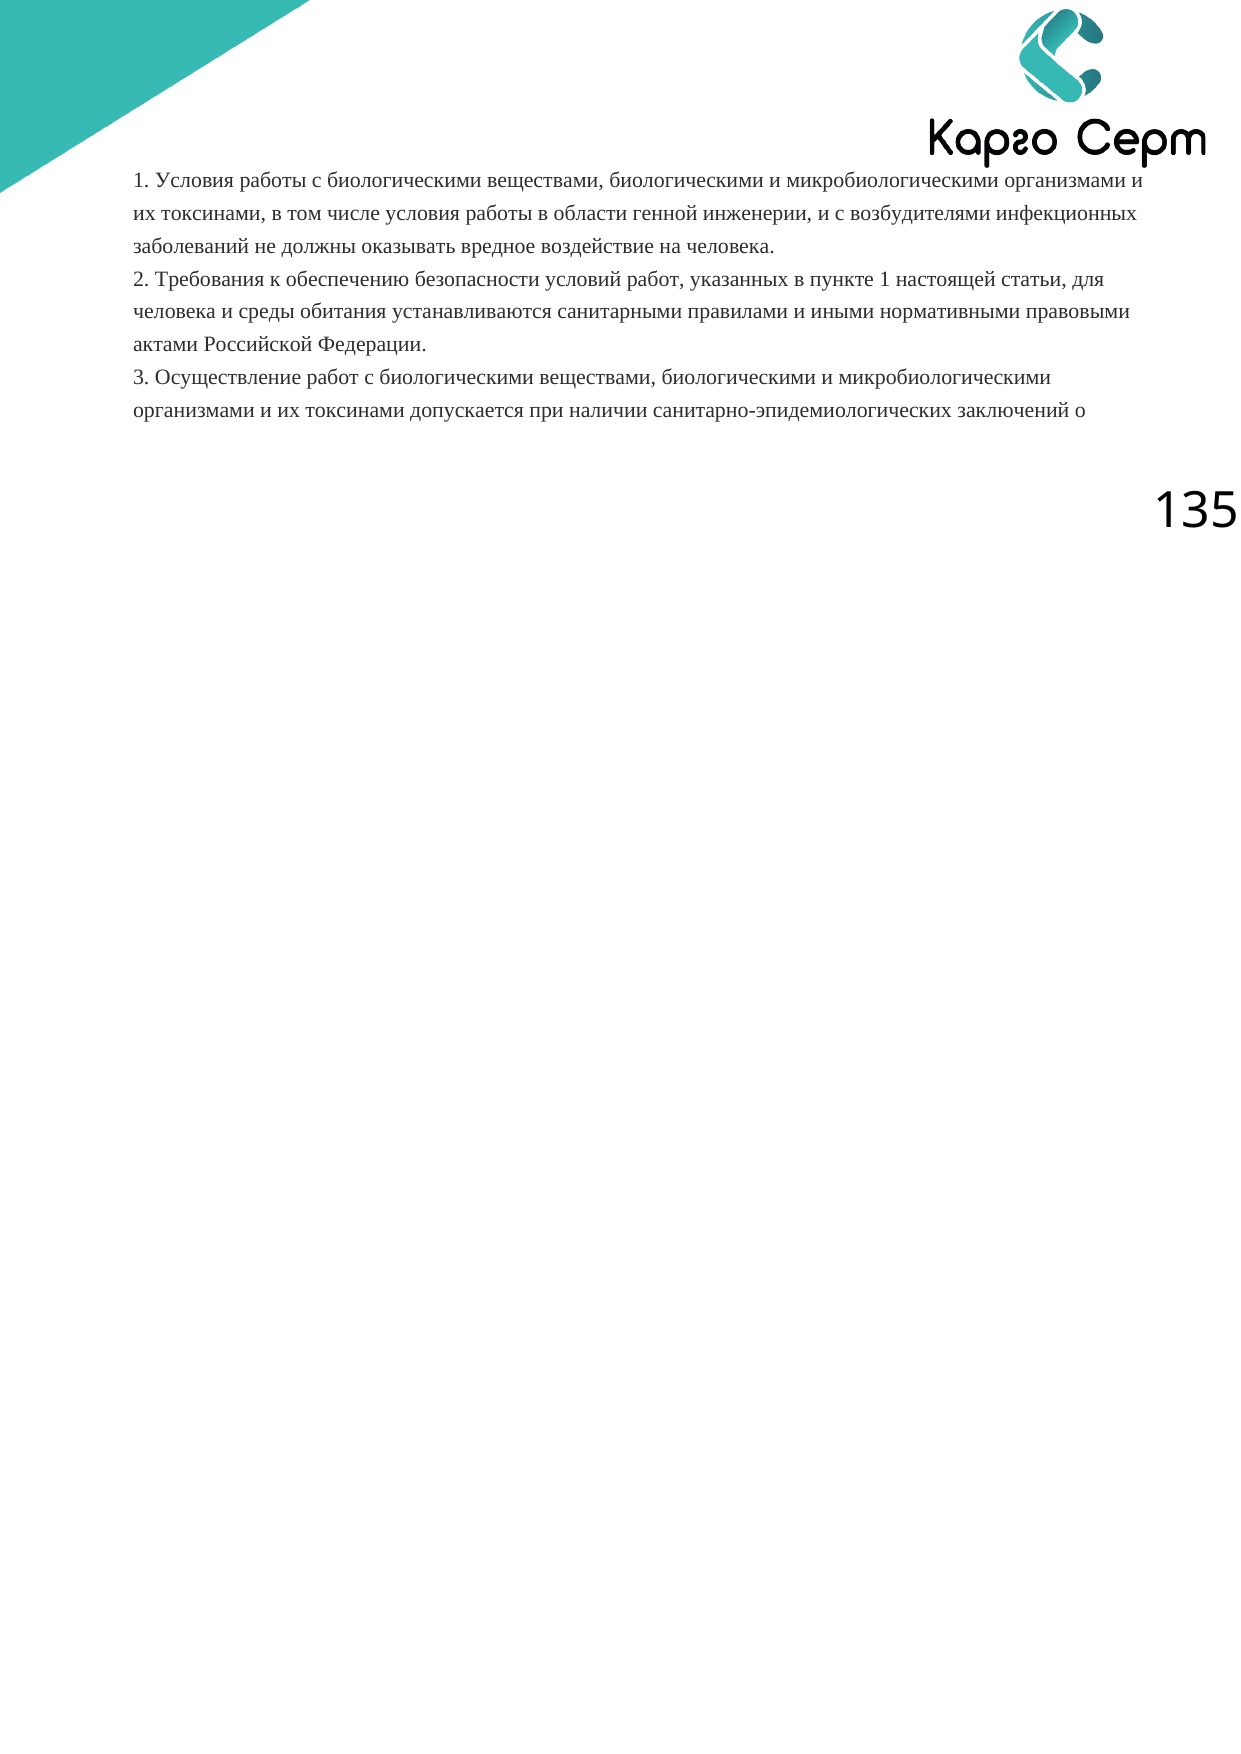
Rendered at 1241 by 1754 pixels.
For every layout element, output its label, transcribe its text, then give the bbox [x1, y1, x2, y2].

text 1. Условия работы с биологическими веществами, биологическими и микробиологическими организмами и их токсинами, в том числе условия работы в области генной инженерии, и с возбудителями инфекционных заболеваний не должны оказывать вредное воздействие на человека. [133, 118, 1152, 258]
picture [929, 9, 1206, 168]
text 3. Осуществление работ с биологическими веществами, биологическими и микробиологическими организмами и их токсинами допускается при наличии санитарно-эпидемиологических заключений о соответствии условий выполнения таких работ санитарным правилам. [133, 356, 1152, 422]
text 2. Требования к обеспечению безопасности условий работ, указанных в пункте 1 настоящей статьи, для человека и среды обитания устанавливаются санитарными правилами и иными нормативными правовыми актами Российской Федерации. [133, 258, 1152, 356]
picture [0, 0, 311, 195]
